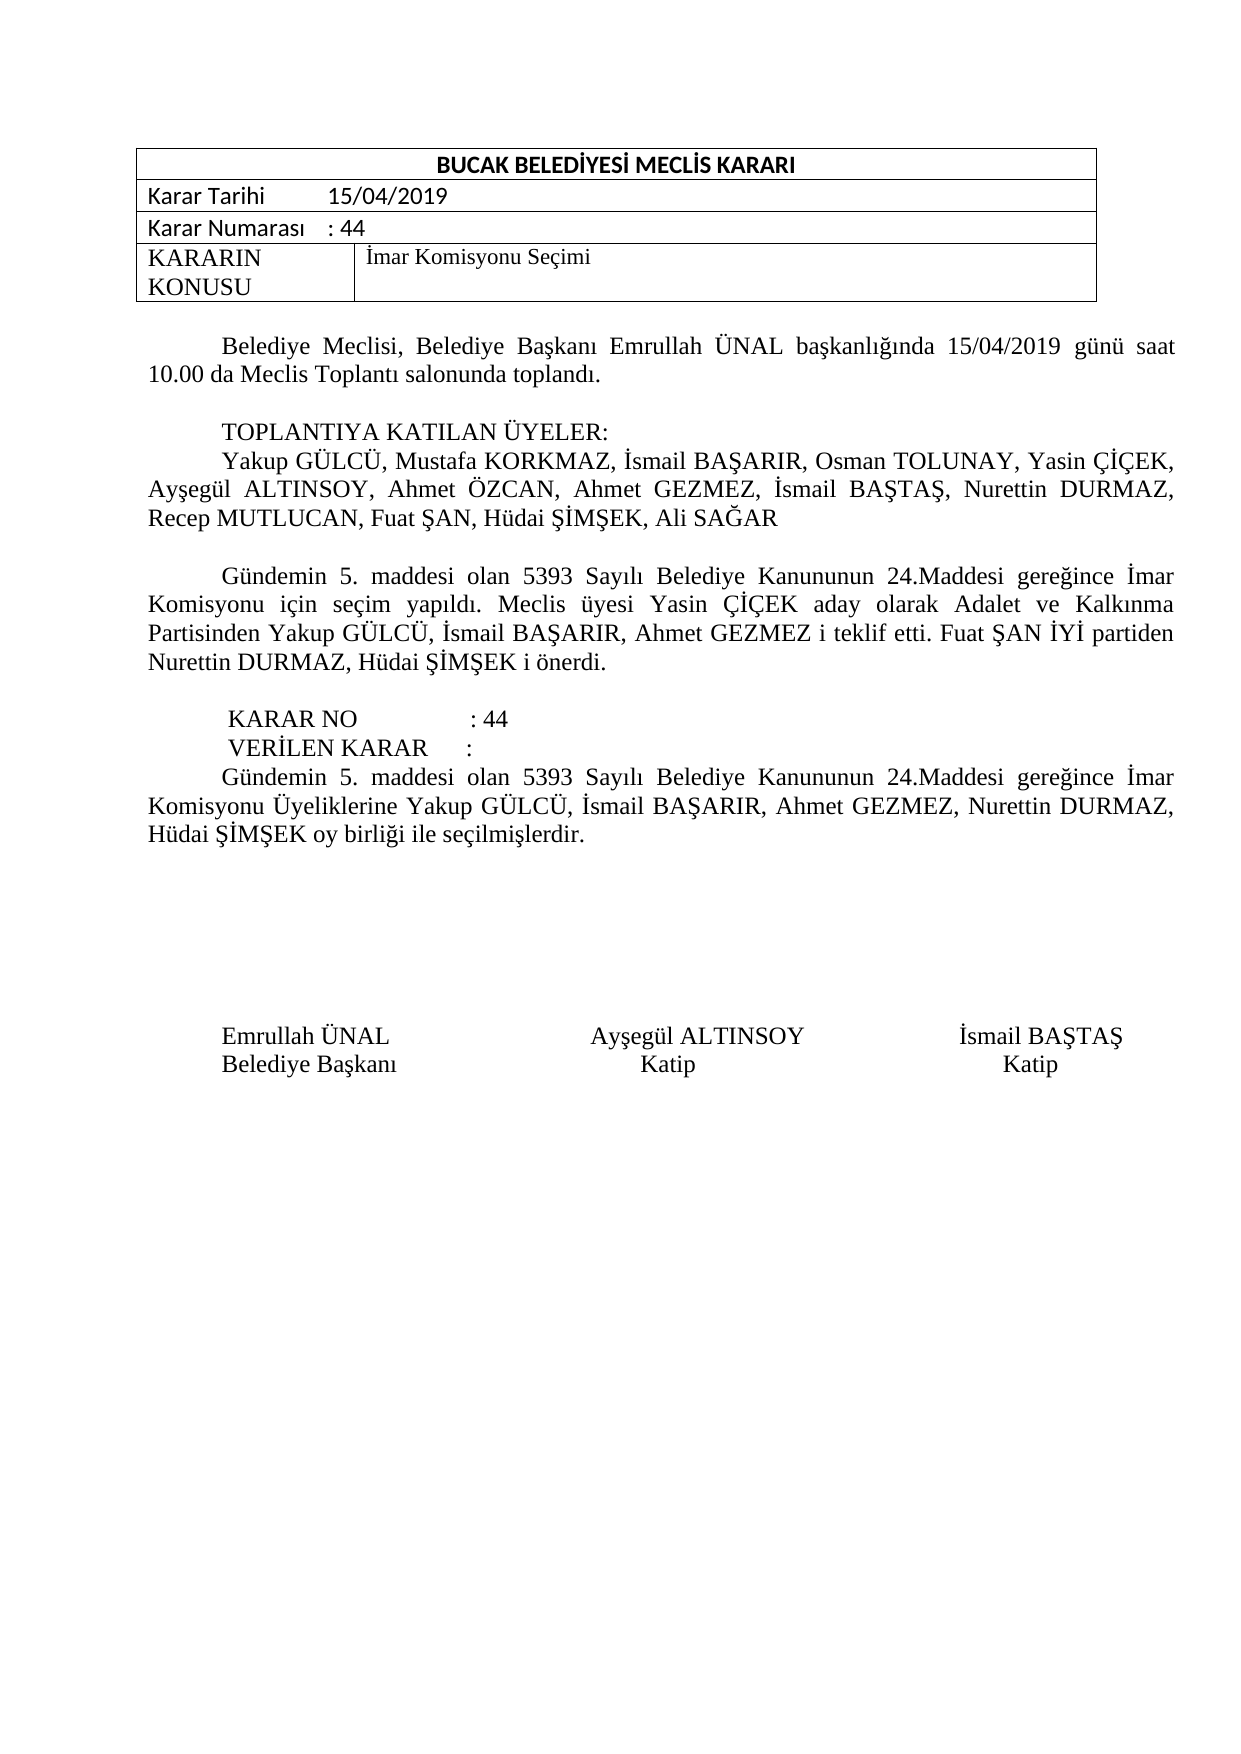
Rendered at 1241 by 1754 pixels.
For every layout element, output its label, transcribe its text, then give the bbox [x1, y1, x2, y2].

table_cell İmar Komisyonu Seçimi [355, 244, 1096, 301]
text Belediye Başkanı Katip Katip [148, 1049, 1175, 1078]
text KARAR NO : 44 [148, 704, 1175, 733]
text TOPLANTIYA KATILAN ÜYELER: [148, 417, 1175, 446]
table_cell KARARIN KONUSU [137, 244, 354, 301]
text Emrullah ÜNAL Ayşegül ALTINSOY İsmail BAŞTAŞ [148, 1021, 1175, 1049]
table_header BUCAK BELEDİYESİ MECLİS KARARI [137, 149, 1096, 179]
text Belediye Meclisi, Belediye Başkanı Emrullah ÜNAL başkanlığında 15/04/2019 günü saat 10.00 da Meclis Toplantı salonunda toplandı. [148, 331, 1175, 388]
table_cell Karar Tarihi 15/04/2019 [137, 180, 1096, 211]
text Gündemin 5. maddesi olan 5393 Sayılı Belediye Kanununun 24.Maddesi gereğince İmar Komisyonu için seçim yapıldı. Meclis üyesi Yasin ÇİÇEK aday olarak Adalet ve Kalkınma Partisinden Yakup GÜLCÜ, İsmail BAŞARIR, Ahmet GEZMEZ i teklif etti. Fuat ŞAN İYİ partiden Nurettin DURMAZ, Hüdai ŞİMŞEK i önerdi. [148, 561, 1175, 676]
text Yakup GÜLCÜ, Mustafa KORKMAZ, İsmail BAŞARIR, Osman TOLUNAY, Yasin ÇİÇEK, Ayşegül ALTINSOY, Ahmet ÖZCAN, Ahmet GEZMEZ, İsmail BAŞTAŞ, Nurettin DURMAZ, Recep MUTLUCAN, Fuat ŞAN, Hüdai ŞİMŞEK, Ali SAĞAR [148, 446, 1175, 532]
text Gündemin 5. maddesi olan 5393 Sayılı Belediye Kanununun 24.Maddesi gereğince İmar Komisyonu Üyeliklerine Yakup GÜLCÜ, İsmail BAŞARIR, Ahmet GEZMEZ, Nurettin DURMAZ, Hüdai ŞİMŞEK oy birliği ile seçilmişlerdir. [148, 762, 1175, 848]
text VERİLEN KARAR : [148, 733, 1175, 762]
table_cell Karar Numarası : 44 [137, 212, 1096, 242]
